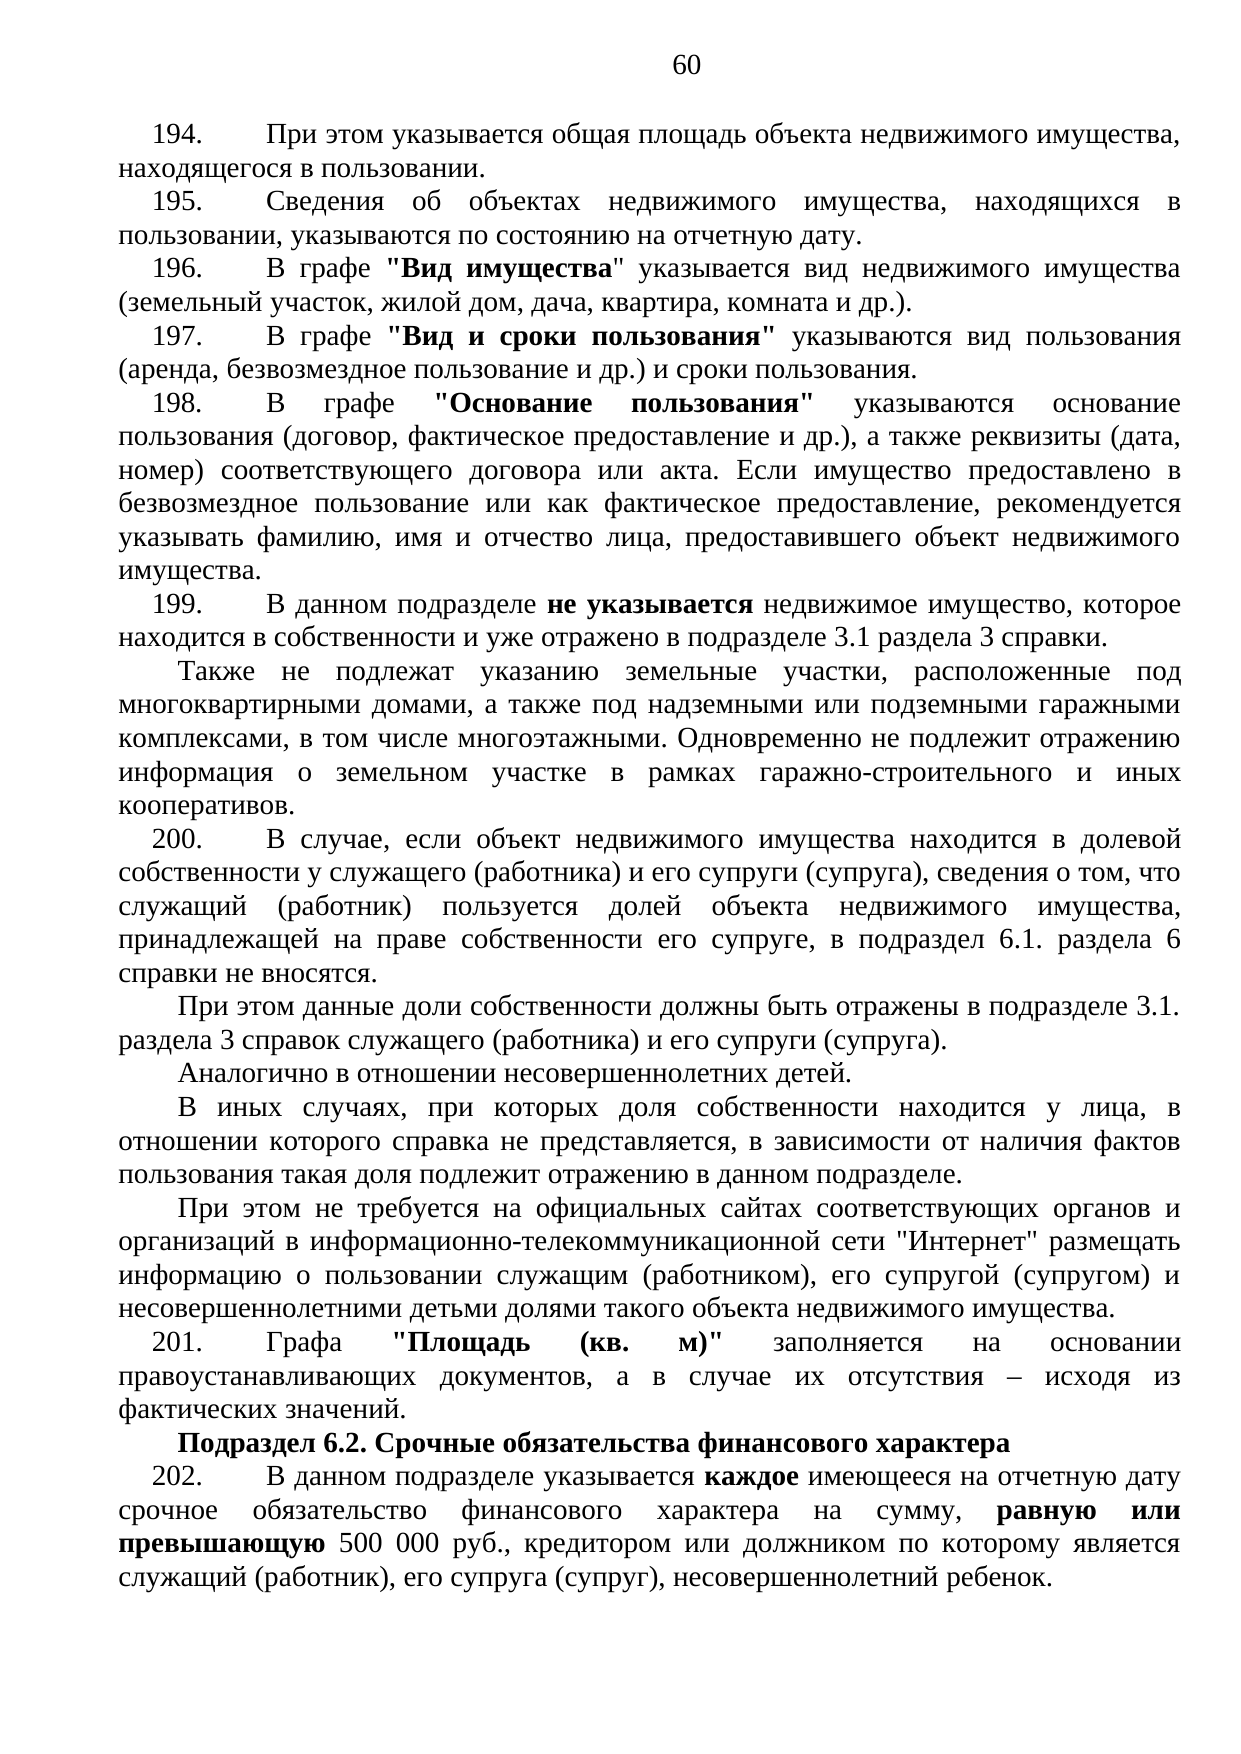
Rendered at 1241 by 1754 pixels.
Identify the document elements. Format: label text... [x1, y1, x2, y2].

text При этом не требуется на официальных сайтах соответствующих органов и организаций в информационно-телекоммуникационной сети "Интернет" размещать информацию о пользовании служащим (работником), его супругой (супругом) и несовершеннолетними детьми долями такого объекта недвижимого имущества. [118, 1190, 1181, 1324]
text При этом данные доли собственности должны быть отражены в подразделе 3.1. [177, 988, 1219, 1022]
text В иных случаях, при которых доля собственности находится у лица, в отношении которого справка не представляется, в зависимости от наличия фактов пользования такая доля подлежит отражению в данном подразделе. [118, 1089, 1181, 1190]
list При этом указывается общая площадь объекта недвижимого имущества, находящегося в пользовании. [118, 116, 1181, 183]
list В графе "Основание пользования" указываются основание пользования (договор, фактическое предоставление и др.), а также реквизиты (дата, номер) соответствующего договора или акта. Если имущество предоставлено в безвозмездное пользование или как фактическое предоставление, рекомендуется указывать фамилию, имя и отчество лица, предоставившего объект недвижимого имущества. [118, 385, 1181, 586]
list В графе "Вид и сроки пользования" указываются вид пользования (аренда, безвозмездное пользование и др.) и сроки пользования. [118, 318, 1181, 385]
list В данном подразделе указывается каждое имеющееся на отчетную дату срочное обязательство финансового характера на сумму, равную или превышающую 500 000 руб., кредитором или должником по которому является служащий (работник), его супруга (супруг), несовершеннолетний ребенок. [118, 1458, 1181, 1592]
text Также не подлежат указанию земельные участки, расположенные под многоквартирными домами, а также под надземными или подземными гаражными комплексами, в том числе многоэтажными. Одновременно не подлежит отражению информация о земельном участке в рамках гаражно-строительного и иных кооперативов. [118, 653, 1181, 821]
list Сведения об объектах недвижимого имущества, находящихся в пользовании, указываются по состоянию на отчетную дату. [118, 183, 1181, 251]
list В графе "Вид имущества" указывается вид недвижимого имущества (земельный участок, жилой дом, дача, квартира, комната и др.). [118, 251, 1181, 318]
list В данном подразделе не указывается недвижимое имущество, которое находится в собственности и уже отражено в подразделе 3.1 раздела 3 справки. [118, 586, 1181, 653]
list Графа "Площадь (кв. м)" заполняется на основании правоустанавливающих документов, а в случае их отсутствия – исходя из фактических значений. [118, 1324, 1181, 1425]
text раздела 3 справок служащего (работника) и его супруги (супруга). [118, 1022, 1219, 1056]
list В случае, если объект недвижимого имущества находится в долевой собственности у служащего (работника) и его супруги (супруга), сведения о том, что служащий (работник) пользуется долей объекта недвижимого имущества, принадлежащей на праве собственности его супруге, в подраздел 6.1. раздела 6 справки не вносятся. [118, 821, 1181, 988]
subtitle Подраздел 6.2. Срочные обязательства финансового характера [177, 1425, 1219, 1458]
text Аналогично в отношении несовершеннолетних детей. [177, 1056, 1219, 1089]
